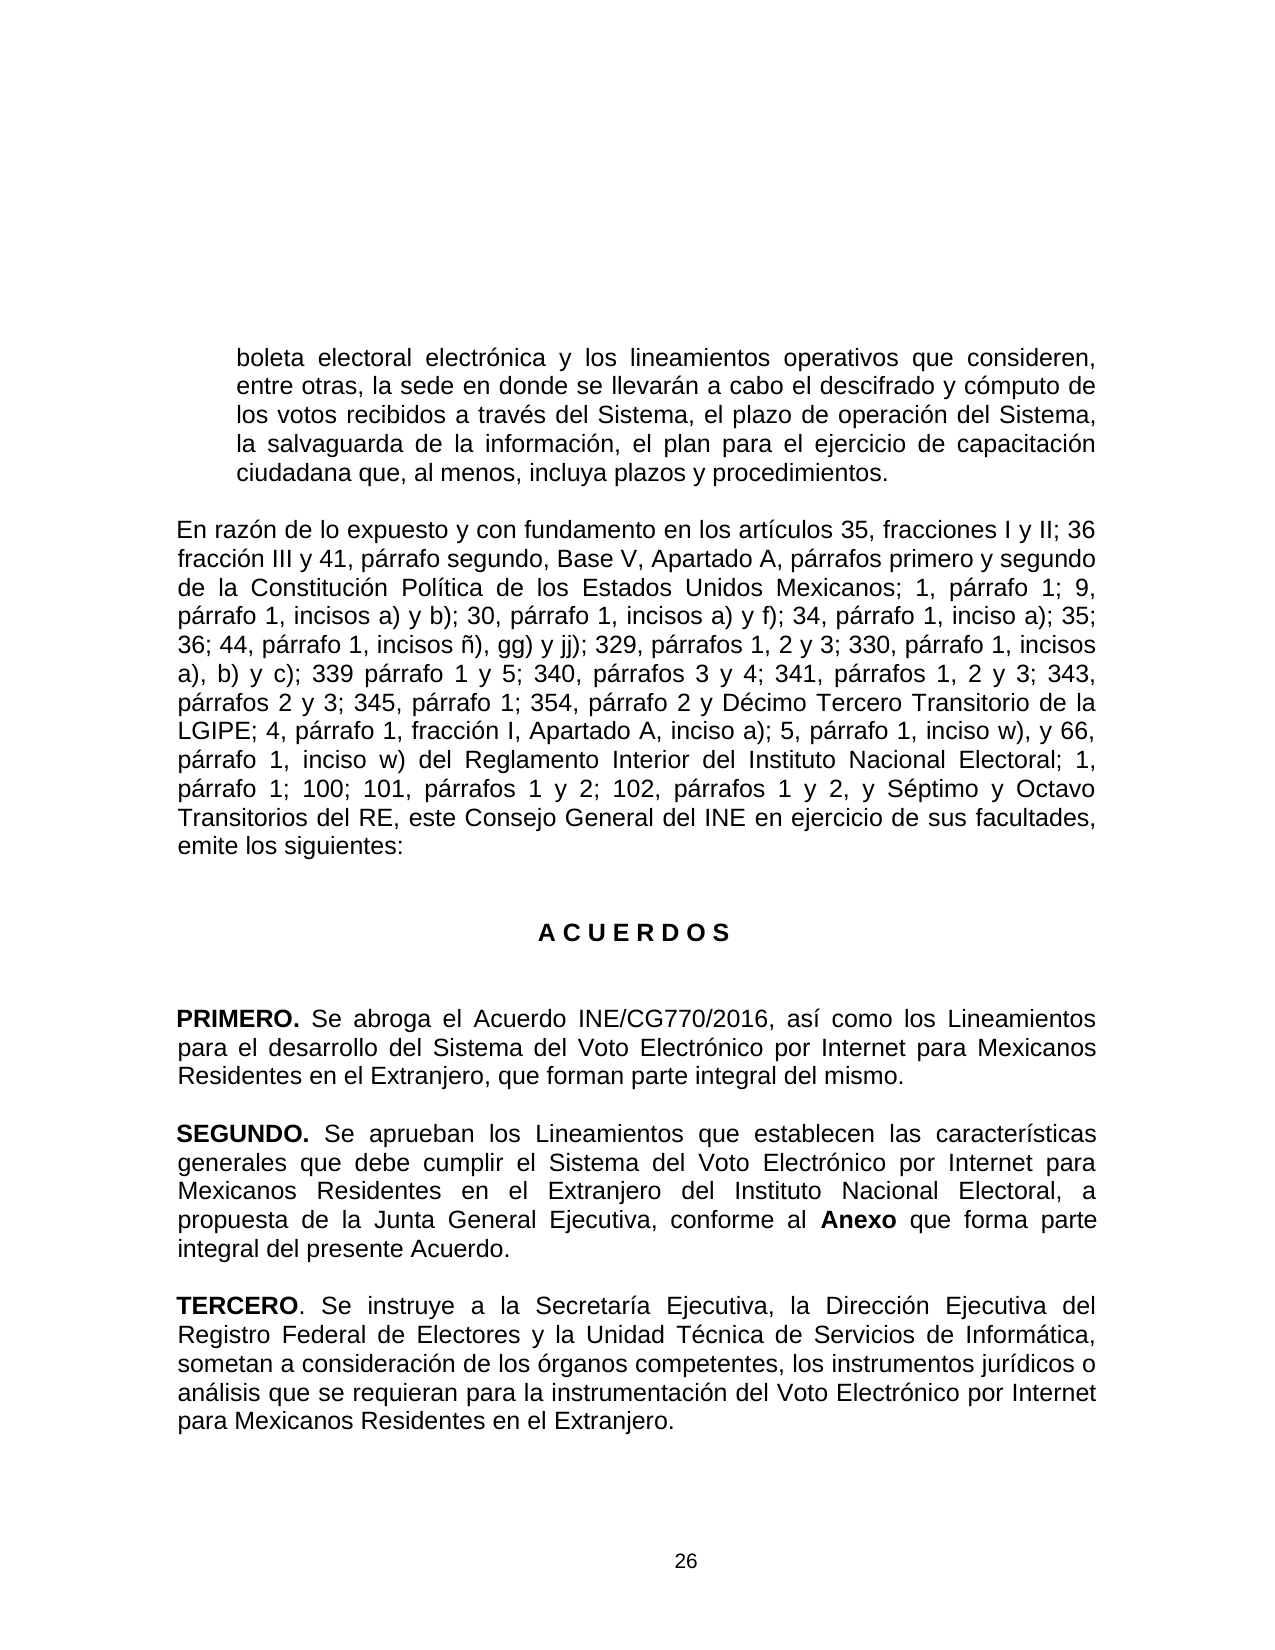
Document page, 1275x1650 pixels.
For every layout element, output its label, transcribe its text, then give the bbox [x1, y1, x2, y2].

text En razón de lo expuesto y con fundamento en los artículos 35, fracciones I y II; 36 fracción III y 41, párrafo segundo, Base V, Apartado A, párrafos primero y segundo de la Constitución Política de los Estados Unidos Mexicanos; 1, párrafo 1; 9, párrafo 1, incisos a) y b); 30, párrafo 1, incisos a) y f); 34, párrafo 1, inciso a); 35; 36; 44, párrafo 1, incisos ñ), gg) y jj); 329, párrafos 1, 2 y 3; 330, párrafo 1, incisos a), b) y c); 339 párrafo 1 y 5; 340, párrafos 3 y 4; 341, párrafos 1, 2 y 3; 343, párrafos 2 y 3; 345, párrafo 1; 354, párrafo 2 y Décimo Tercero Transitorio de la LGIPE; 4, párrafo 1, fracción I, Apartado A, inciso a); 5, párrafo 1, inciso w), y 66, párrafo 1, inciso w) del Reglamento Interior del Instituto Nacional Electoral; 1, párrafo 1; 100; 101, párrafos 1 y 2; 102, párrafos 1 y 2, y Séptimo y Octavo Transitorios del RE, este Consejo General del INE en ejercicio de sus facultades, emite los siguientes: [176, 515, 1098, 860]
subtitle A C U E R D O S [176, 918, 1091, 946]
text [236, 343, 1098, 486]
text PRIMERO. Se abroga el Acuerdo INE/CG770/2016, así como los Lineamientos para el desarrollo del Sistema del Voto Electrónico por Internet para Mexicanos Residentes en el Extranjero, que forman parte integral del mismo. [176, 1004, 1098, 1090]
text SEGUNDO. Se aprueban los Lineamientos que establecen las características generales que debe cumplir el Sistema del Voto Electrónico por Internet para Mexicanos Residentes en el Extranjero del Instituto Nacional Electoral, a propuesta de la Junta General Ejecutiva, conforme al Anexo que forma parte integral del presente Acuerdo. [176, 1119, 1098, 1263]
text TERCERO. Se instruye a la Secretaría Ejecutiva, la Dirección Ejecutiva del Registro Federal de Electores y la Unidad Técnica de Servicios de Informática, sometan a consideración de los órganos competentes, los instrumentos jurídicos o análisis que se requieran para la instrumentación del Voto Electrónico por Internet para Mexicanos Residentes en el Extranjero. [176, 1291, 1098, 1435]
